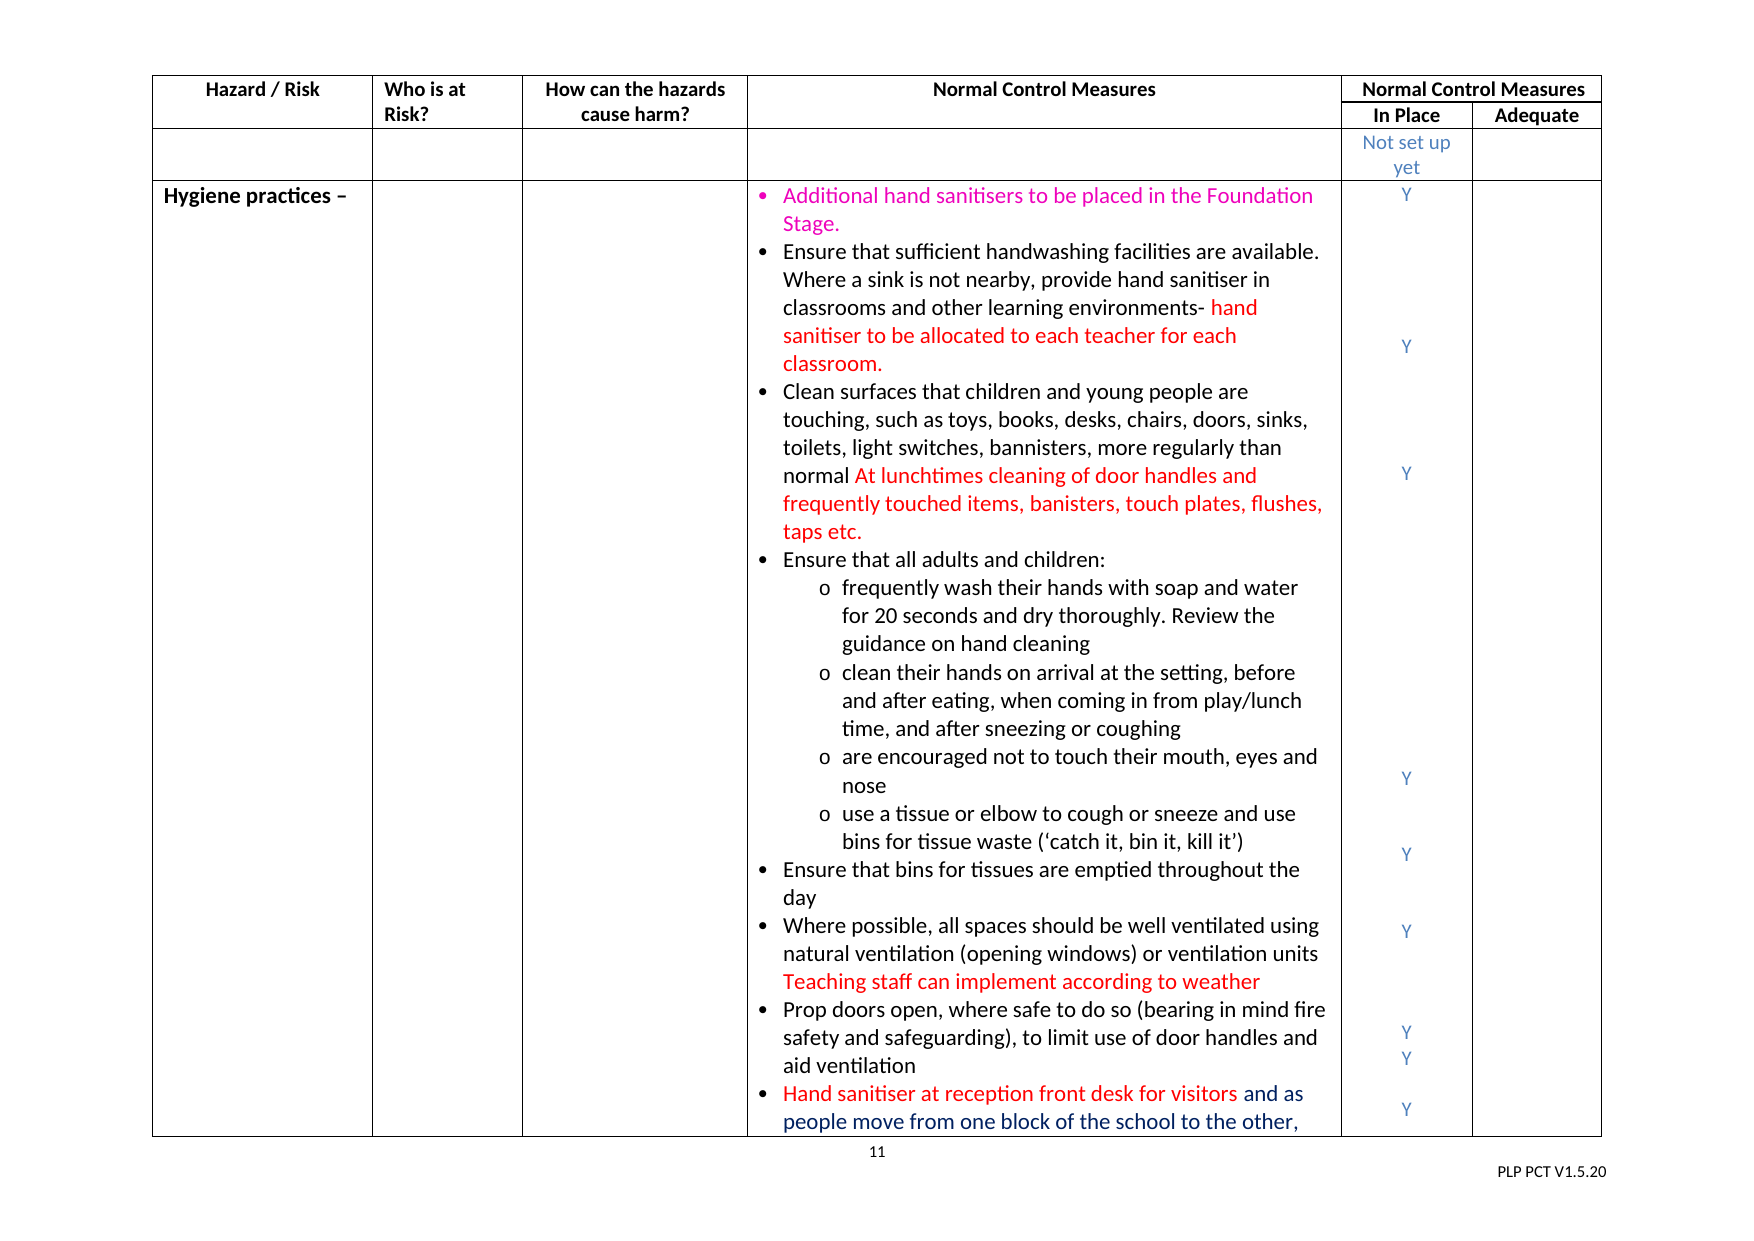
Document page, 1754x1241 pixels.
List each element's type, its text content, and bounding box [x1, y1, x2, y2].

table_header Normal Control Measures [748, 76, 1341, 128]
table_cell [523, 129, 747, 180]
table_cell Y Y Y Y Y Y Y Y Y Y Y Y Y [1342, 181, 1472, 1136]
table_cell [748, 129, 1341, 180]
table_header Who is at Risk? [373, 76, 522, 128]
table_header Hazard / Risk [153, 76, 372, 128]
table_cell [1473, 129, 1601, 180]
table_cell Hygiene practices – [153, 181, 372, 1136]
table_cell [523, 181, 747, 1136]
table_cell Adequate [1473, 103, 1601, 128]
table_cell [1342, 129, 1472, 180]
table_header Normal Control Measures [1342, 76, 1601, 101]
table_header How can the hazards cause harm? [523, 76, 747, 128]
table_cell [1473, 181, 1601, 1136]
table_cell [373, 129, 522, 180]
table_cell In Place [1342, 103, 1472, 128]
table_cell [153, 129, 372, 180]
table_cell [748, 181, 1341, 1136]
table_cell [373, 181, 522, 1136]
